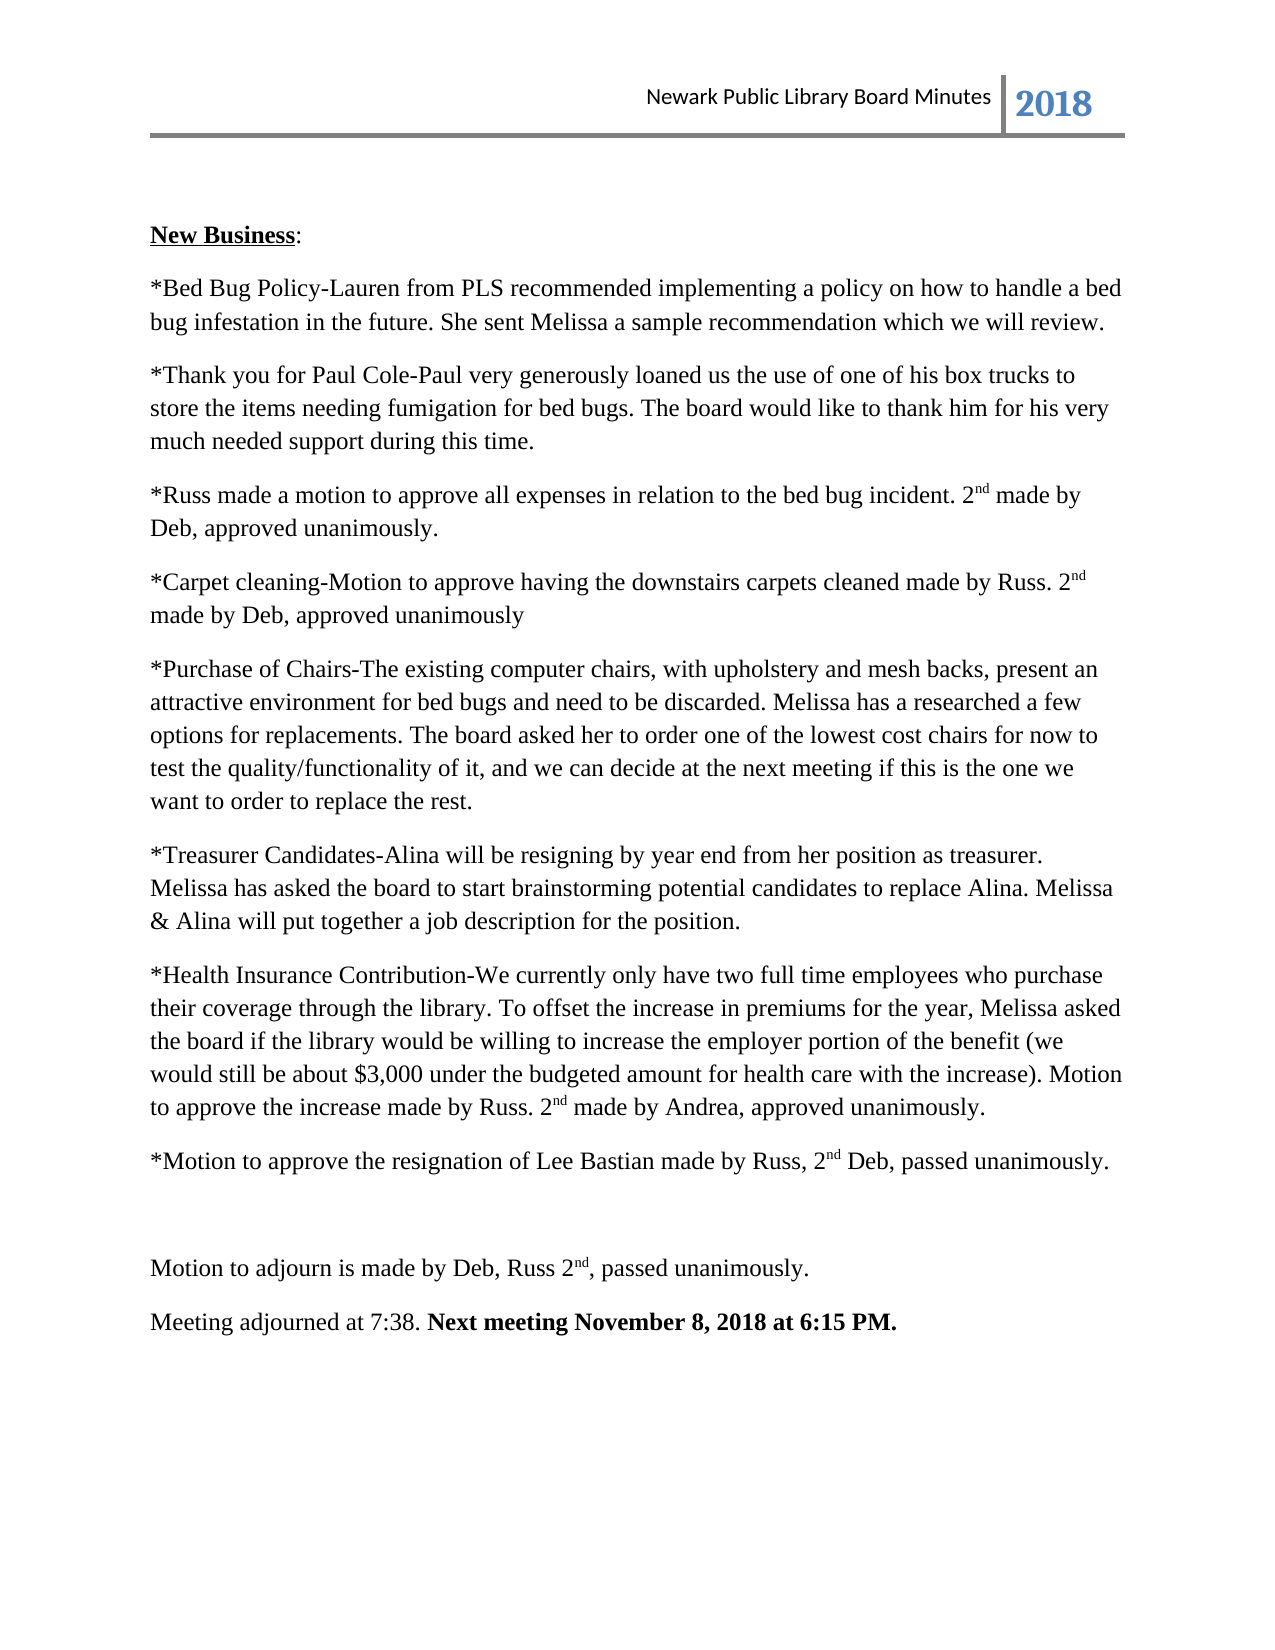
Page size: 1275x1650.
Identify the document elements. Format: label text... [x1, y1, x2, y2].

text *Health Insurance Contribution-We currently only have two full time employees who purchase their coverage through the library. To offset the increase in premiums for the year, Melissa asked the board if the library would be willing to increase the employer portion of the benefit (we would still be about $3,000 under the budgeted amount for health care with the increase). Motion to approve the increase made by Russ. 2nd made by Andrea, approved unanimously. [150, 960, 1125, 1121]
text Motion to adjourn is made by Deb, Russ 2nd, passed unanimously. [150, 1253, 1125, 1282]
text *Motion to approve the resignation of Lee Bastian made by Russ, 2nd Deb, passed unanimously. [150, 1146, 1125, 1174]
text *Carpet cleaning-Motion to approve having the downstairs carpets cleaned made by Russ. 2nd made by Deb, approved unanimously [150, 567, 1125, 629]
text *Bed Bug Policy-Lauren from PLS recommended implementing a policy on how to handle a bed bug infestation in the future. She sent Melissa a sample recommendation which we will review. [150, 273, 1125, 335]
text Meeting adjourned at 7:38. Next meeting November 8, 2018 at 6:15 PM. [150, 1307, 1125, 1336]
text *Thank you for Paul Cole-Paul very generously loaned us the use of one of his box trucks to store the items needing fumigation for bed bugs. The board would like to thank him for his very much needed support during this time. [150, 360, 1125, 455]
text *Purchase of Chairs-The existing computer chairs, with upholstery and mesh backs, present an attractive environment for bed bugs and need to be discarded. Melissa has a researched a few options for replacements. The board asked her to order one of the lowest cost chairs for now to test the quality/functionality of it, and we can decide at the next meeting if this is the one we want to order to replace the rest. [150, 654, 1125, 815]
text New Business: [150, 220, 1125, 248]
text *Treasurer Candidates-Alina will be resigning by year end from her position as treasurer. Melissa has asked the board to start brainstorming potential candidates to replace Alina. Melissa & Alina will put together a job description for the position. [150, 840, 1125, 935]
text *Russ made a motion to approve all expenses in relation to the bed bug incident. 2nd made by Deb, approved unanimously. [150, 480, 1125, 542]
